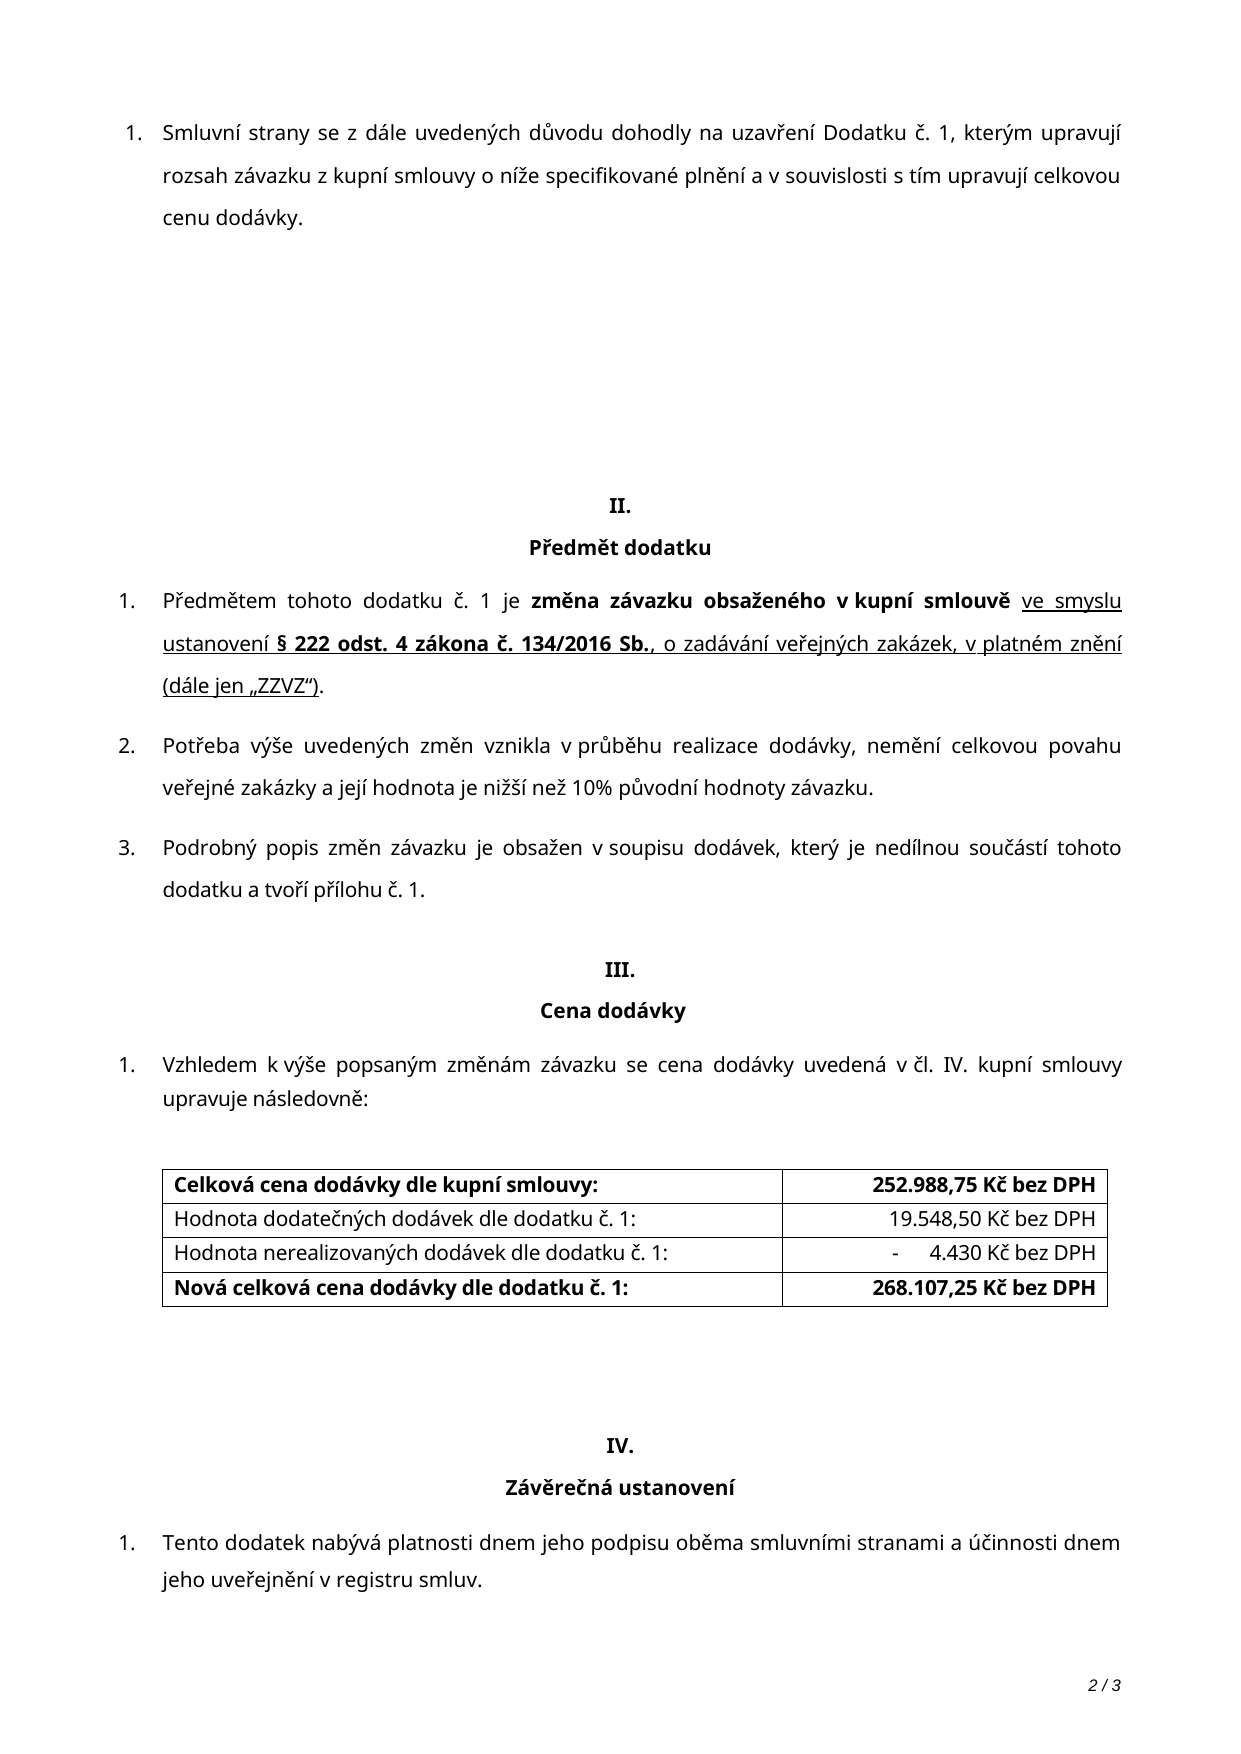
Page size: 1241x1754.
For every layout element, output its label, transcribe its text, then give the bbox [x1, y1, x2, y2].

table_cell Hodnota dodatečných dodávek dle dodatku č. 1: [163, 1204, 782, 1237]
list Předmětem tohoto dodatku č. 1 je změna závazku obsaženého v kupní smlouvě ve smyslu ustanovení § 222 odst. 4 zákona č. 134/2016 Sb., o zadávání veřejných zakázek, v platném znění (dále jen „ZZVZ“). [118, 586, 1122, 700]
text Předmět dodatku [118, 533, 1122, 561]
list Podrobný popis změn závazku je obsažen v soupisu dodávek, který je nedílnou součástí tohoto dodatku a tvoří přílohu č. 1. [118, 833, 1122, 904]
table_cell Hodnota nerealizovaných dodávek dle dodatku č. 1: [163, 1238, 782, 1272]
table_cell 4.430 Kč bez DPH [783, 1238, 1107, 1272]
table_cell Nová celková cena dodávky dle dodatku č. 1: [163, 1273, 782, 1306]
table_header Celková cena dodávky dle kupní smlouvy: [163, 1170, 782, 1203]
list Potřeba výše uvedených změn vznikla v průběhu realizace dodávky, nemění celkovou povahu veřejné zakázky a její hodnota je nižší než 10% původní hodnoty závazku. [118, 731, 1122, 802]
text IV. [118, 1431, 1122, 1460]
text III. [118, 955, 1122, 984]
table_cell 19.548,50 Kč bez DPH [783, 1204, 1107, 1237]
text Závěrečná ustanovení [118, 1473, 1122, 1502]
text Cena dodávky [103, 996, 1122, 1025]
list Tento dodatek nabývá platnosti dnem jeho podpisu oběma smluvními stranami a účinnosti dnem jeho uveřejnění v registru smluv. [118, 1528, 1122, 1594]
text II. [118, 492, 1122, 520]
list Smluvní strany se z dále uvedených důvodu dohodly na uzavření Dodatku č. 1, kterým upravují rozsah závazku z kupní smlouvy o níže specifikované plnění a v souvislosti s tím upravují celkovou cenu dodávky. [125, 118, 1122, 232]
table_cell 268.107,25 Kč bez DPH [783, 1273, 1107, 1306]
table_header 252.988,75 Kč bez DPH [783, 1170, 1107, 1203]
list Vzhledem k výše popsaným změnám závazku se cena dodávky uvedená v čl. IV. kupní smlouvy upravuje následovně: [118, 1050, 1122, 1112]
